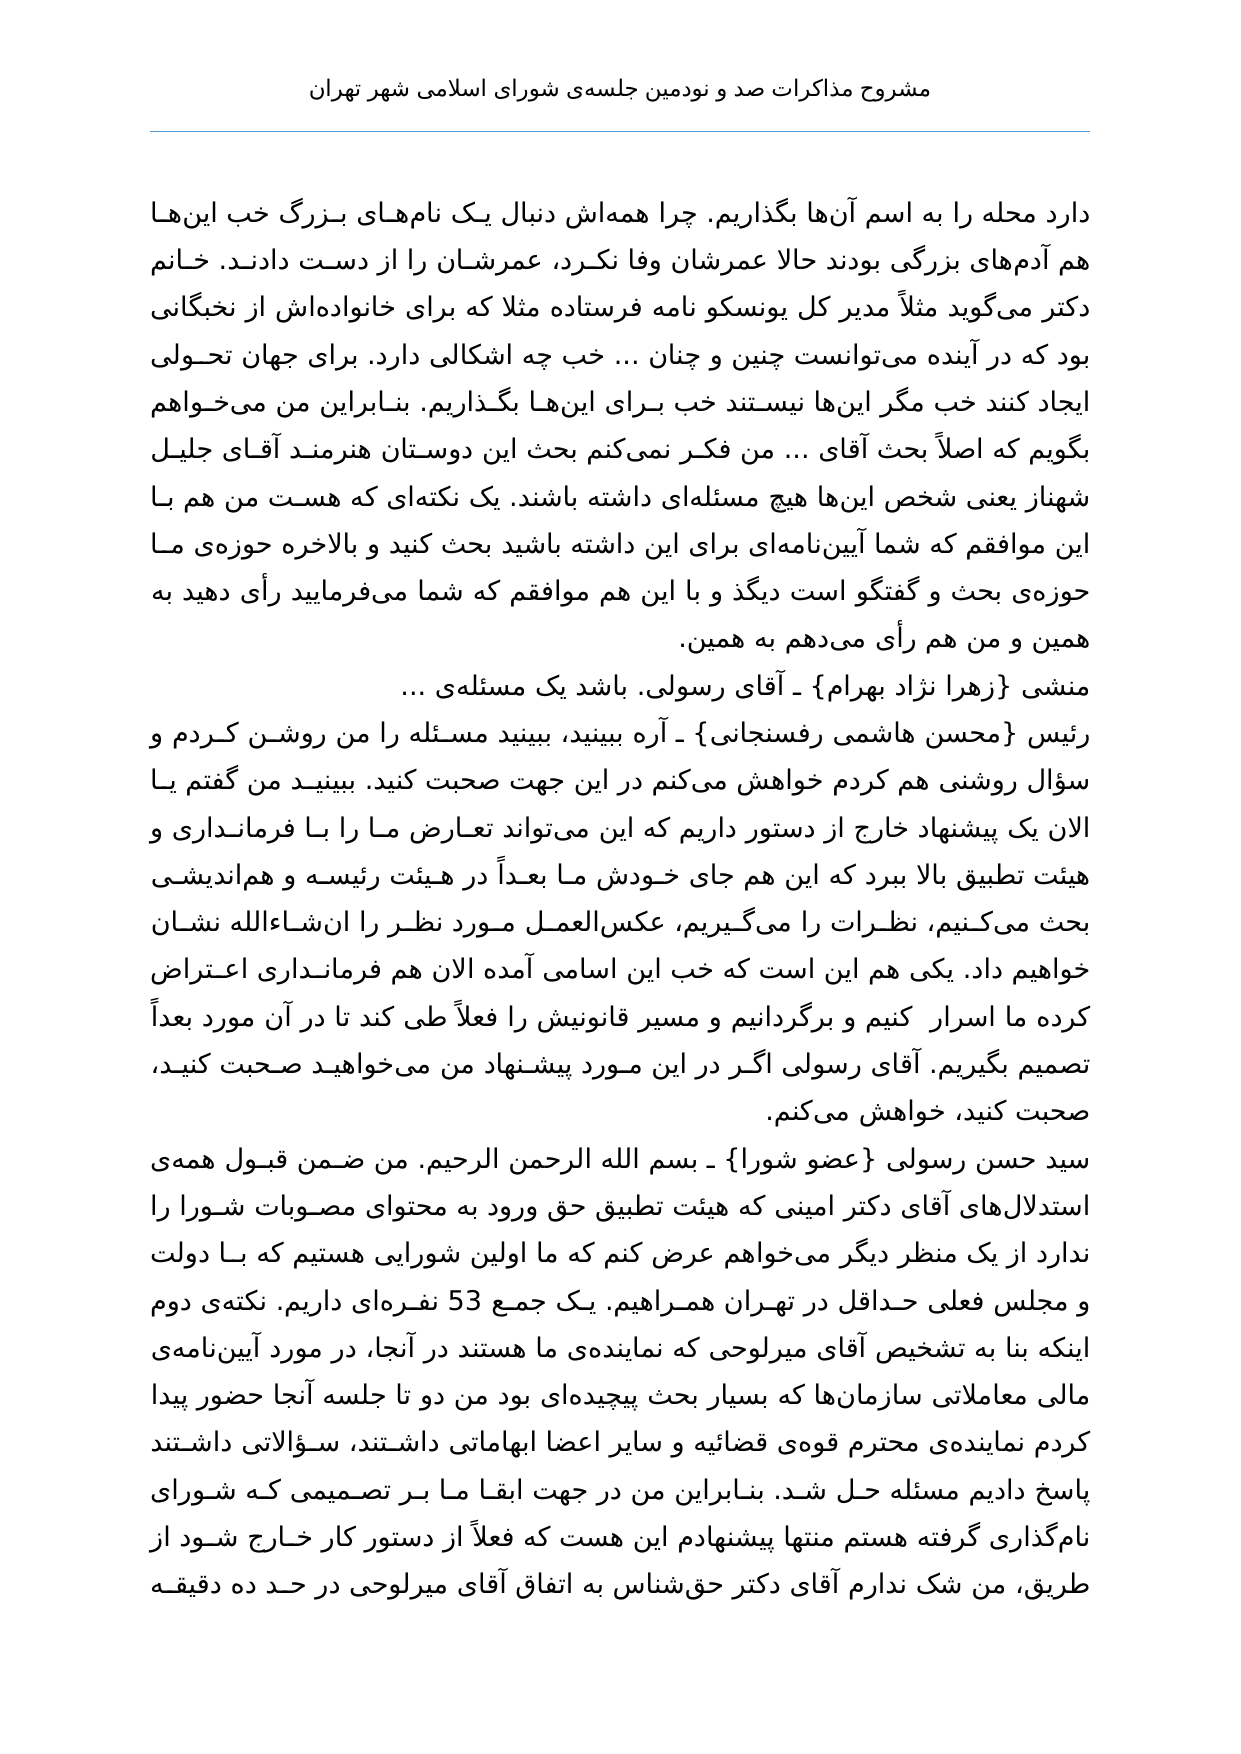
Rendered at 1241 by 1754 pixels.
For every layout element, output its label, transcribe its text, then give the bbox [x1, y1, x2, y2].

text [150, 1143, 1090, 1600]
text منشی {زهرا نژاد بهرام} ـ آقای رسولی. باشد یک مسئله‌ی ... [150, 670, 1090, 702]
text رئیس {محسن هاشمی رفسنجانی} ـ آره ببینید، ببینید مسئله را من روشن کردم و سؤال روشنی هم کردم خواهش می‌کنم در این جهت صحبت کنید. ببینید من گفتم یا الان یک پیشنهاد خارج از دستور داریم که این می‌تواند تعارض ما را با فرمانداری و هیئت تطبیق بالا ببرد که این هم جای خودش ما بعداً در هیئت رئیسه و هم‌اندیشی بحث می‌کنیم، نظرات را می‌گیریم، عکس‌العمل مورد نظر را ان‌شاءالله نشان خواهیم داد. یکی هم این است که خب این اسامی آمده الان هم فرمانداری اعتراض کرده ما اسرار کنیم و برگردانیم و مسیر قانونیش را فعلاً طی کند تا در آن مورد بعداً تصمیم بگیریم. آقای رسولی اگر در این مورد پیشنهاد من می‌خواهید صحبت کنید، صحبت کنید، خواهش می‌کنم. [150, 717, 1090, 1127]
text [150, 197, 1090, 654]
